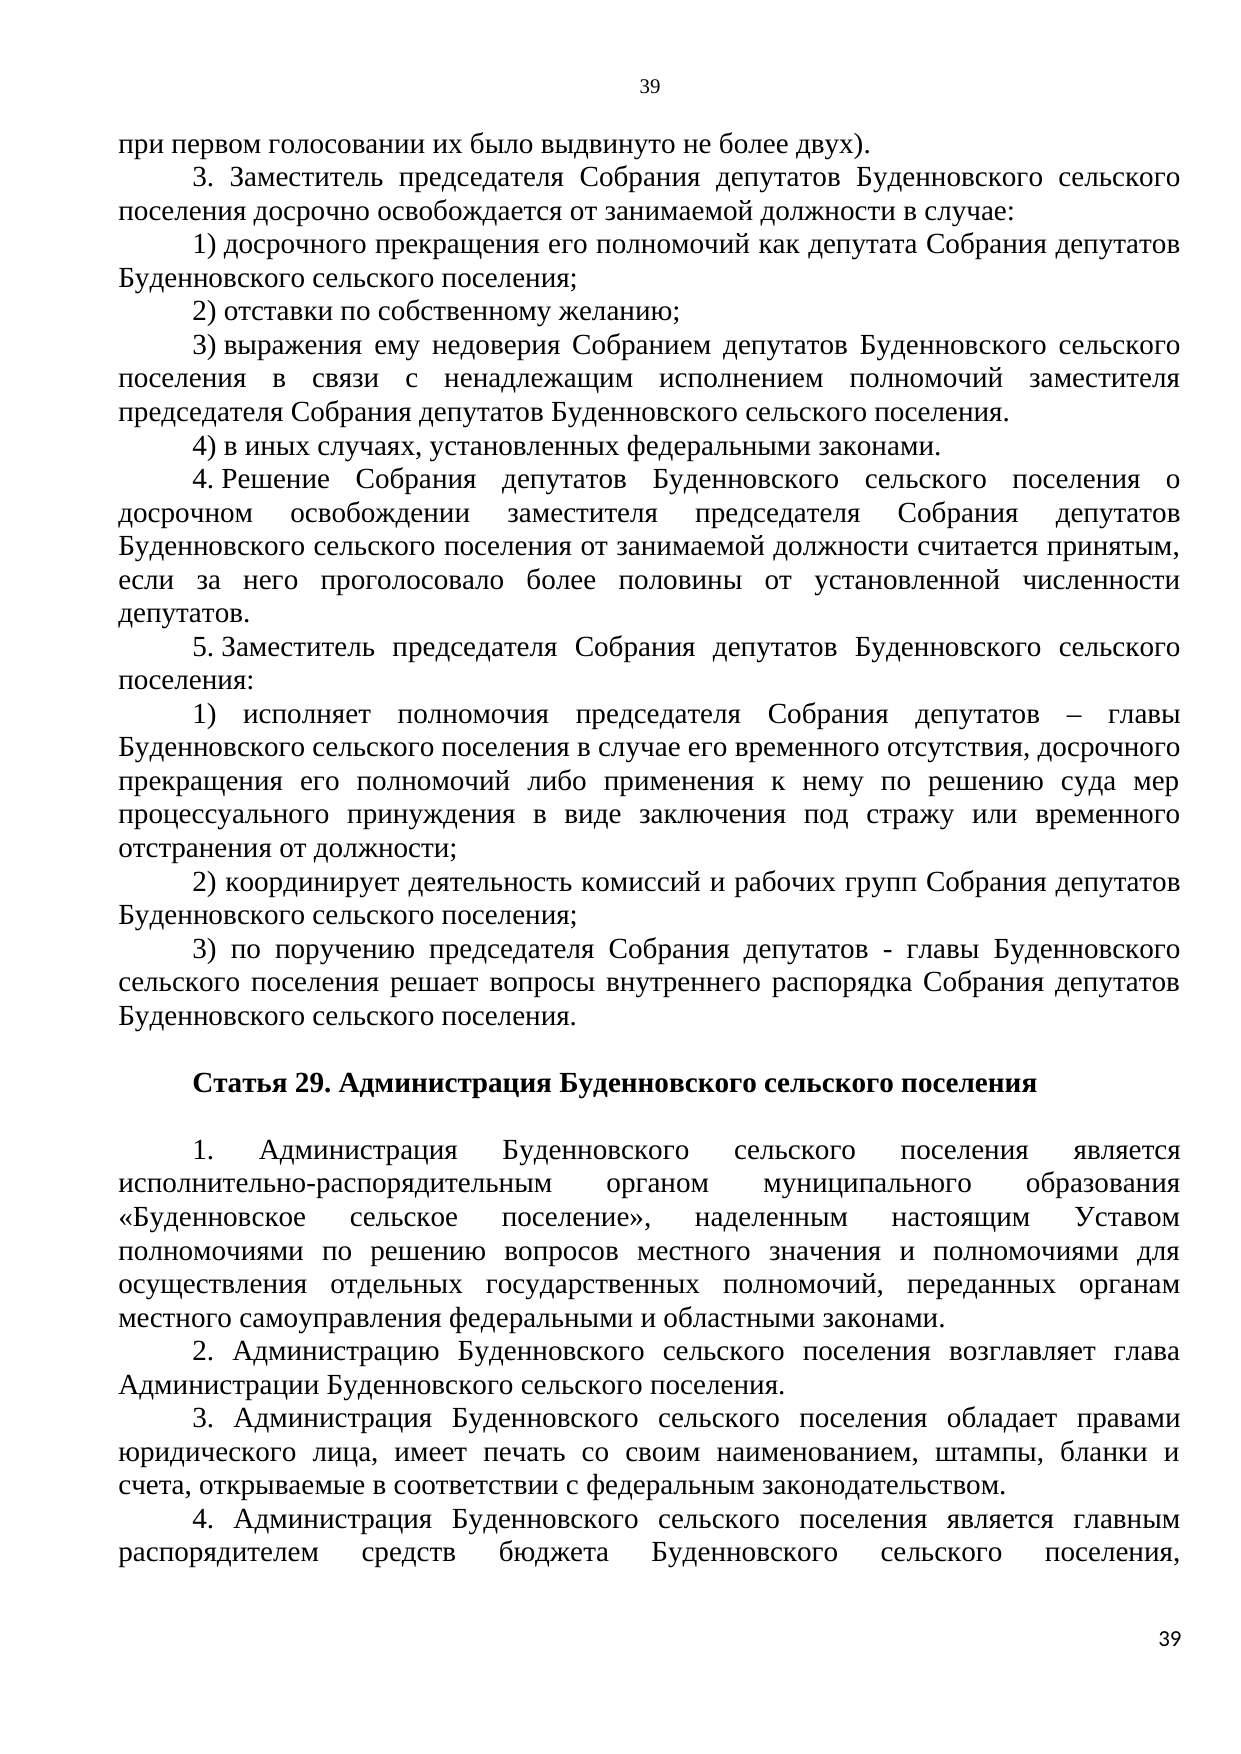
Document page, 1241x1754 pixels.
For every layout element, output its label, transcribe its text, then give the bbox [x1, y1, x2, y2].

text 1) досрочного прекращения его полномочий как депутата Собрания депутатов Буденновского сельского поселения; [118, 226, 1181, 293]
text 2) координирует деятельность комиссий и рабочих групп Собрания депутатов Буденновского сельского поселения; [118, 864, 1181, 931]
text 1) исполняет полномочия председателя Собрания депутатов – главы Буденновского сельского поселения в случае его временного отсутствия, досрочного прекращения его полномочий либо применения к нему по решению суда мер процессуального принуждения в виде заключения под стражу или временного отстранения от должности; [118, 696, 1181, 864]
text 4. Решение Собрания депутатов Буденновского сельского поселения о досрочном освобождении заместителя председателя Собрания депутатов Буденновского сельского поселения от занимаемой должности считается принятым, если за него проголосовало более половины от установленной численности депутатов. [118, 461, 1181, 629]
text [118, 1501, 1181, 1568]
text Статья 29. Администрация Буденновского сельского поселения [118, 1065, 1181, 1098]
text 3. Заместитель председателя Собрания депутатов Буденновского сельского поселения досрочно освобождается от занимаемой должности в случае: [118, 159, 1181, 226]
text 3) выражения ему недоверия Собранием депутатов Буденновского сельского поселения в связи с ненадлежащим исполнением полномочий заместителя председателя Собрания депутатов Буденновского сельского поселения. [118, 327, 1181, 428]
text 1. Администрация Буденновского сельского поселения является исполнительно-распорядительным органом муниципального образования «Буденновское сельское поселение», наделенным настоящим Уставом полномочиями по решению вопросов местного значения и полномочиями для осуществления отдельных государственных полномочий, переданных органам местного самоуправления федеральными и областными законами. [118, 1132, 1181, 1333]
text 3) по поручению председателя Собрания депутатов - главы Буденновского сельского поселения решает вопросы внутреннего распорядка Собрания депутатов Буденновского сельского поселения. [118, 931, 1181, 1031]
text 3. Администрация Буденновского сельского поселения обладает правами юридического лица, имеет печать со своим наименованием, штампы, бланки и счета, открываемые в соответствии с федеральным законодательством. [118, 1400, 1181, 1501]
text 2) отставки по собственному желанию; [118, 293, 1181, 327]
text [118, 126, 1181, 159]
text 2. Администрацию Буденновского сельского поселения возглавляет глава Администрации Буденновского сельского поселения. [118, 1333, 1181, 1400]
text 4) в иных случаях, установленных федеральными законами. [118, 428, 1181, 461]
text 5. Заместитель председателя Собрания депутатов Буденновского сельского поселения: [118, 629, 1181, 696]
